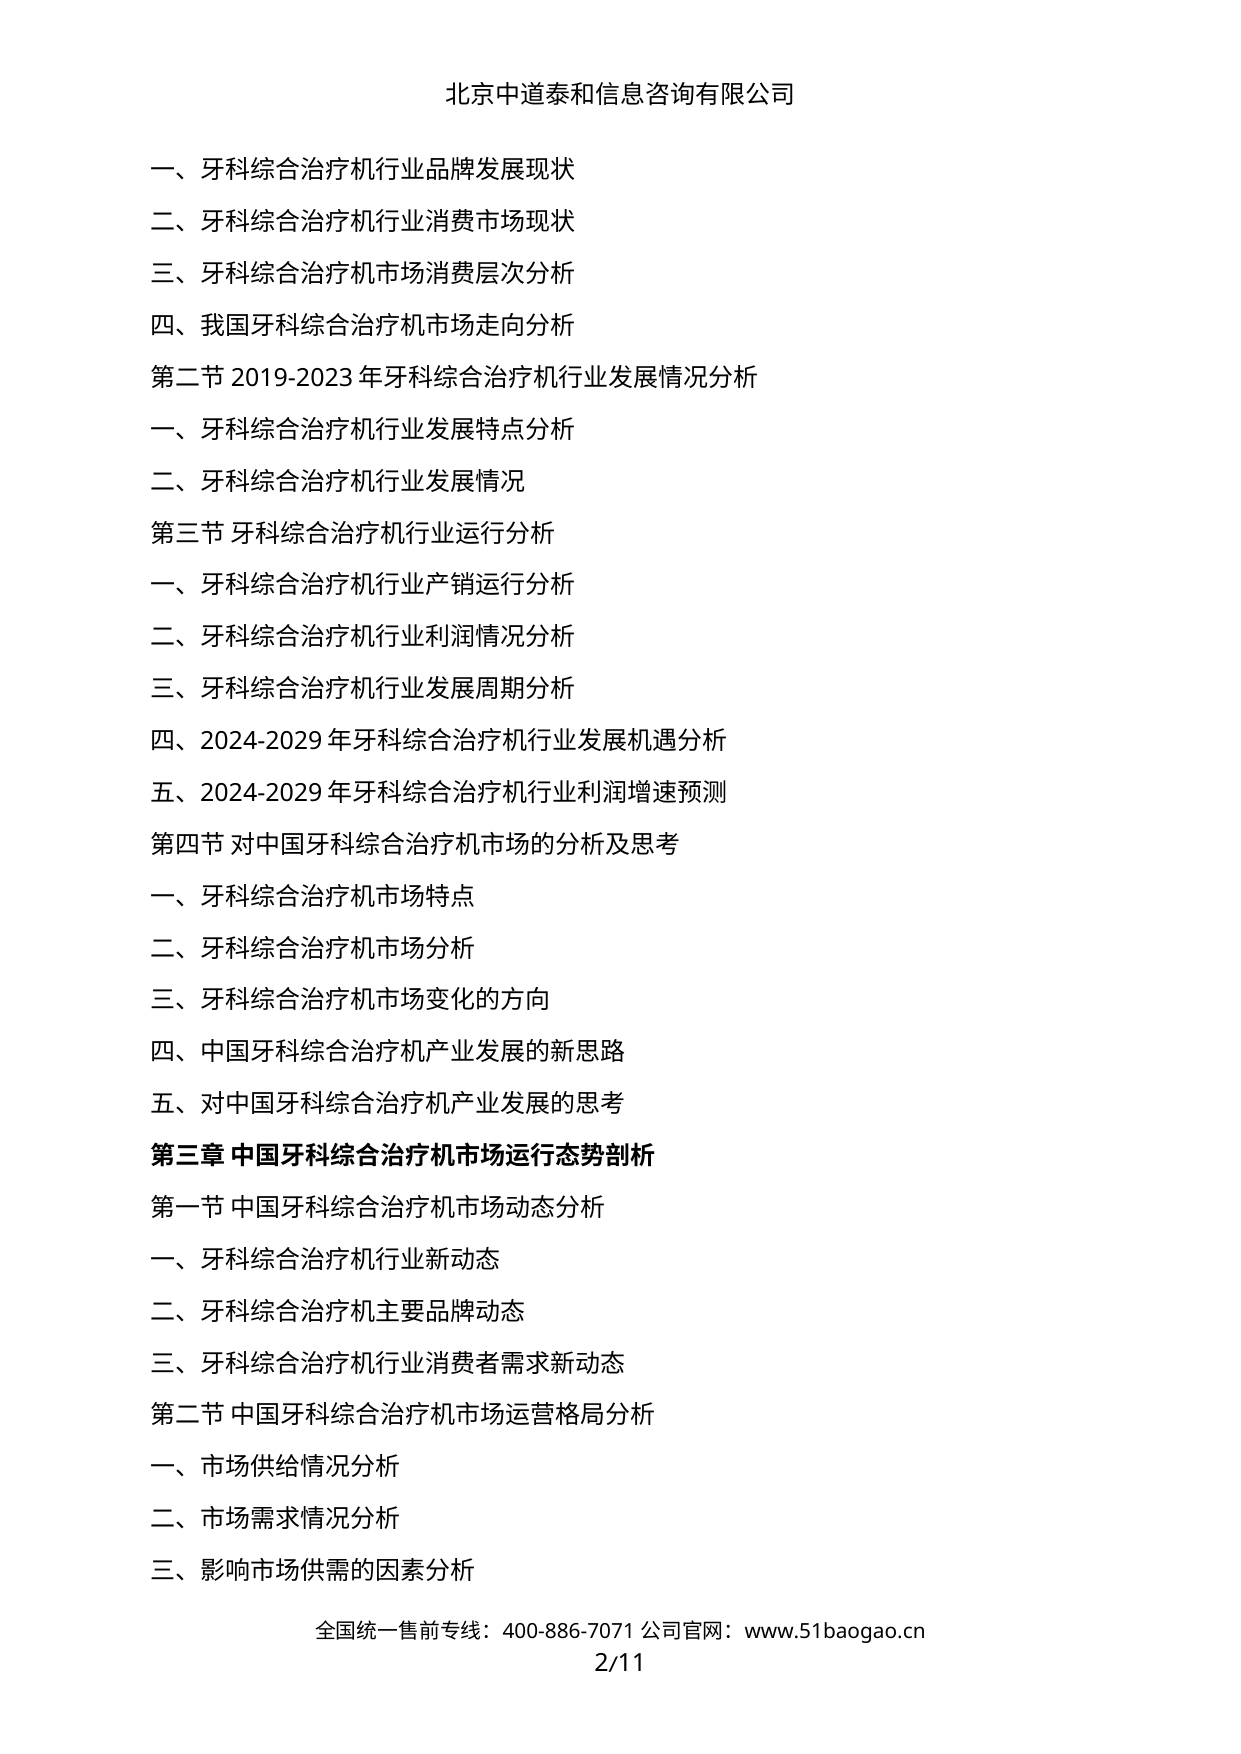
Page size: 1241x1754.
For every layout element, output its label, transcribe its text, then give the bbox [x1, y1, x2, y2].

text 三、牙科综合治疗机行业发展周期分析 [150, 669, 1090, 705]
text 一、牙科综合治疗机行业产销运行分析 [150, 565, 1090, 601]
text 二、牙科综合治疗机行业利润情况分析 [150, 617, 1090, 653]
text 一、牙科综合治疗机行业品牌发展现状 [150, 150, 1090, 186]
text 五、对中国牙科综合治疗机产业发展的思考 [150, 1084, 1090, 1120]
text 四、中国牙科综合治疗机产业发展的新思路 [150, 1032, 1090, 1068]
text 第二节 中国牙科综合治疗机市场运营格局分析 [150, 1395, 1090, 1431]
text 五、2024-2029年牙科综合治疗机行业利润增速预测 [150, 772, 1090, 809]
text 第二节 2019-2023年牙科综合治疗机行业发展情况分析 [150, 357, 1090, 394]
text 第四节 对中国牙科综合治疗机市场的分析及思考 [150, 824, 1090, 861]
text 三、牙科综合治疗机行业消费者需求新动态 [150, 1343, 1090, 1379]
text 三、牙科综合治疗机市场消费层次分析 [150, 254, 1090, 290]
text 一、牙科综合治疗机行业发展特点分析 [150, 409, 1090, 446]
text 二、牙科综合治疗机市场分析 [150, 928, 1090, 964]
text 一、市场供给情况分析 [150, 1447, 1090, 1483]
text 四、2024-2029年牙科综合治疗机行业发展机遇分析 [150, 721, 1090, 757]
text 第一节 中国牙科综合治疗机市场动态分析 [150, 1187, 1090, 1224]
text 第三节 牙科综合治疗机行业运行分析 [150, 513, 1090, 549]
text 二、牙科综合治疗机主要品牌动态 [150, 1291, 1090, 1327]
text 三、影响市场供需的因素分析 [150, 1551, 1090, 1587]
text 三、牙科综合治疗机市场变化的方向 [150, 980, 1090, 1016]
text 二、市场需求情况分析 [150, 1499, 1090, 1535]
text 二、牙科综合治疗机行业消费市场现状 [150, 202, 1090, 238]
text 第三章 中国牙科综合治疗机市场运行态势剖析 [150, 1136, 1090, 1172]
text 二、牙科综合治疗机行业发展情况 [150, 461, 1090, 497]
text 一、牙科综合治疗机行业新动态 [150, 1239, 1090, 1276]
text 一、牙科综合治疗机市场特点 [150, 876, 1090, 912]
text 四、我国牙科综合治疗机市场走向分析 [150, 306, 1090, 342]
